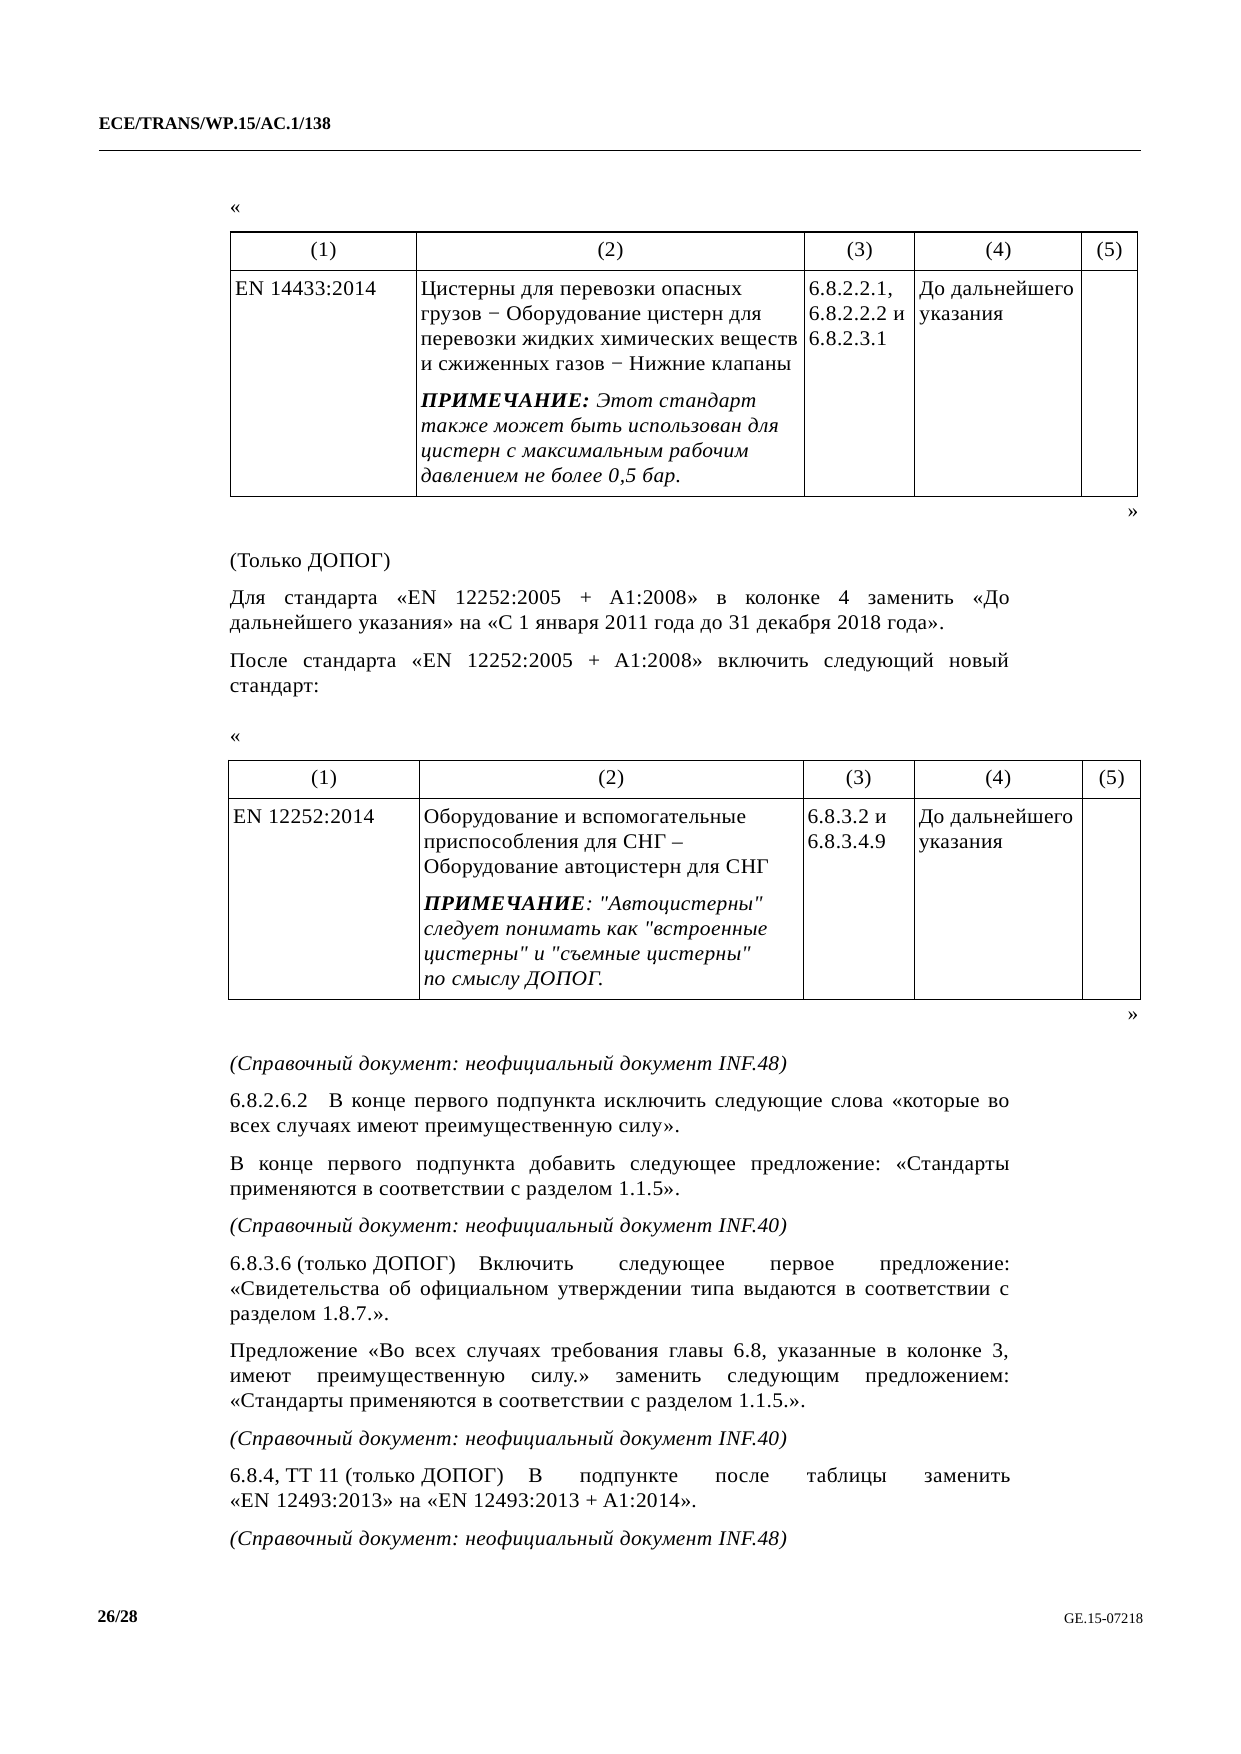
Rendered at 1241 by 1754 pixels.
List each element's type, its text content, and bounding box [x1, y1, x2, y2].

table_header (2) [420, 761, 803, 798]
text (Справочный документ: неофициальный документ INF.40) [229, 1213, 1011, 1238]
text Предложение «Во всех случаях требования главы 6.8, указанные в колонке 3, имеют преимущественную силу.» заменить следующим предложением: «Стандарты применяются в соответствии с разделом 1.1.5.». [229, 1338, 1011, 1413]
text 6.8.4, TT 11 (только ДОПОГ) В подпункте после таблицы заменить «EN 12493:2013» на «EN 12493:2013 + A1:2014». [229, 1463, 1011, 1513]
text Для стандарта «EN 12252:2005 + A1:2008» в колонке 4 заменить «До дальнейшего указания» на «С 1 января 2011 года до 31 декабря 2018 года». [229, 584, 1011, 634]
text 6.8.2.6.2 В конце первого подпункта исключить следующие слова «которые во всех случаях имеют преимущественную силу». [229, 1088, 1011, 1138]
table_cell Оборудование и вспомогательные приспособления для СНГ – Оборудование автоцистерн для СНГ ПРИМЕЧАНИЕ: "Автоцистерны" следует понимать как "встроенные цистерны" и "съемные цистерны" по смыслу ДОПОГ. [420, 799, 803, 999]
text (Справочный документ: неофициальный документ INF.48) [229, 1050, 1011, 1075]
text (Справочный документ: неофициальный документ INF.48) [229, 1525, 1011, 1550]
table_cell EN 14433:2014 [231, 271, 416, 496]
text » [229, 497, 1138, 522]
text » [229, 1000, 1138, 1025]
table_cell 6.8.2.2.1, 6.8.2.2.2 и 6.8.2.3.1 [805, 271, 914, 496]
text В конце первого подпункта добавить следующее предложение: «Стандарты применяются в соответствии с разделом 1.1.5». [229, 1150, 1011, 1200]
table_cell EN 12252:2014 [229, 799, 419, 999]
text (Только ДОПОГ) [229, 547, 1011, 572]
table_cell 6.8.3.2 и 6.8.3.4.9 [804, 799, 914, 999]
table_cell До дальнейшего указания [915, 799, 1082, 999]
text После стандарта «EN 12252:2005 + A1:2008» включить следующий новый стандарт: [229, 647, 1011, 697]
table_header (1) [229, 761, 419, 798]
table_header (1) [231, 233, 416, 270]
table_header (3) [805, 233, 914, 270]
table_cell До дальнейшего указания [915, 271, 1081, 496]
table_header (4) [915, 761, 1082, 798]
table_header (5) [1083, 761, 1140, 798]
text (Справочный документ: неофициальный документ INF.40) [229, 1425, 1011, 1450]
table_header (4) [915, 233, 1081, 270]
text 6.8.3.6 (только ДОПОГ) Включить следующее первое предложение: «Свидетельства об официальном утверждении типа выдаются в соответствии с разделом 1.8.7.». [229, 1250, 1011, 1325]
text « [229, 194, 1011, 219]
table_header (3) [804, 761, 914, 798]
table_cell [1083, 799, 1140, 999]
table_header (2) [417, 233, 804, 270]
table_cell [1082, 271, 1137, 496]
table_header (5) [1082, 233, 1137, 270]
text « [229, 722, 1011, 747]
table_cell Цистерны для перевозки опасных грузов − Оборудование цистерн для перевозки жидких химических веществ и сжиженных газов − Нижние клапаны ПРИМЕЧАНИЕ: Этот стандарт также может быть использован для цистерн с максимальным рабочим давлением не более 0,5 бар. [417, 271, 804, 496]
